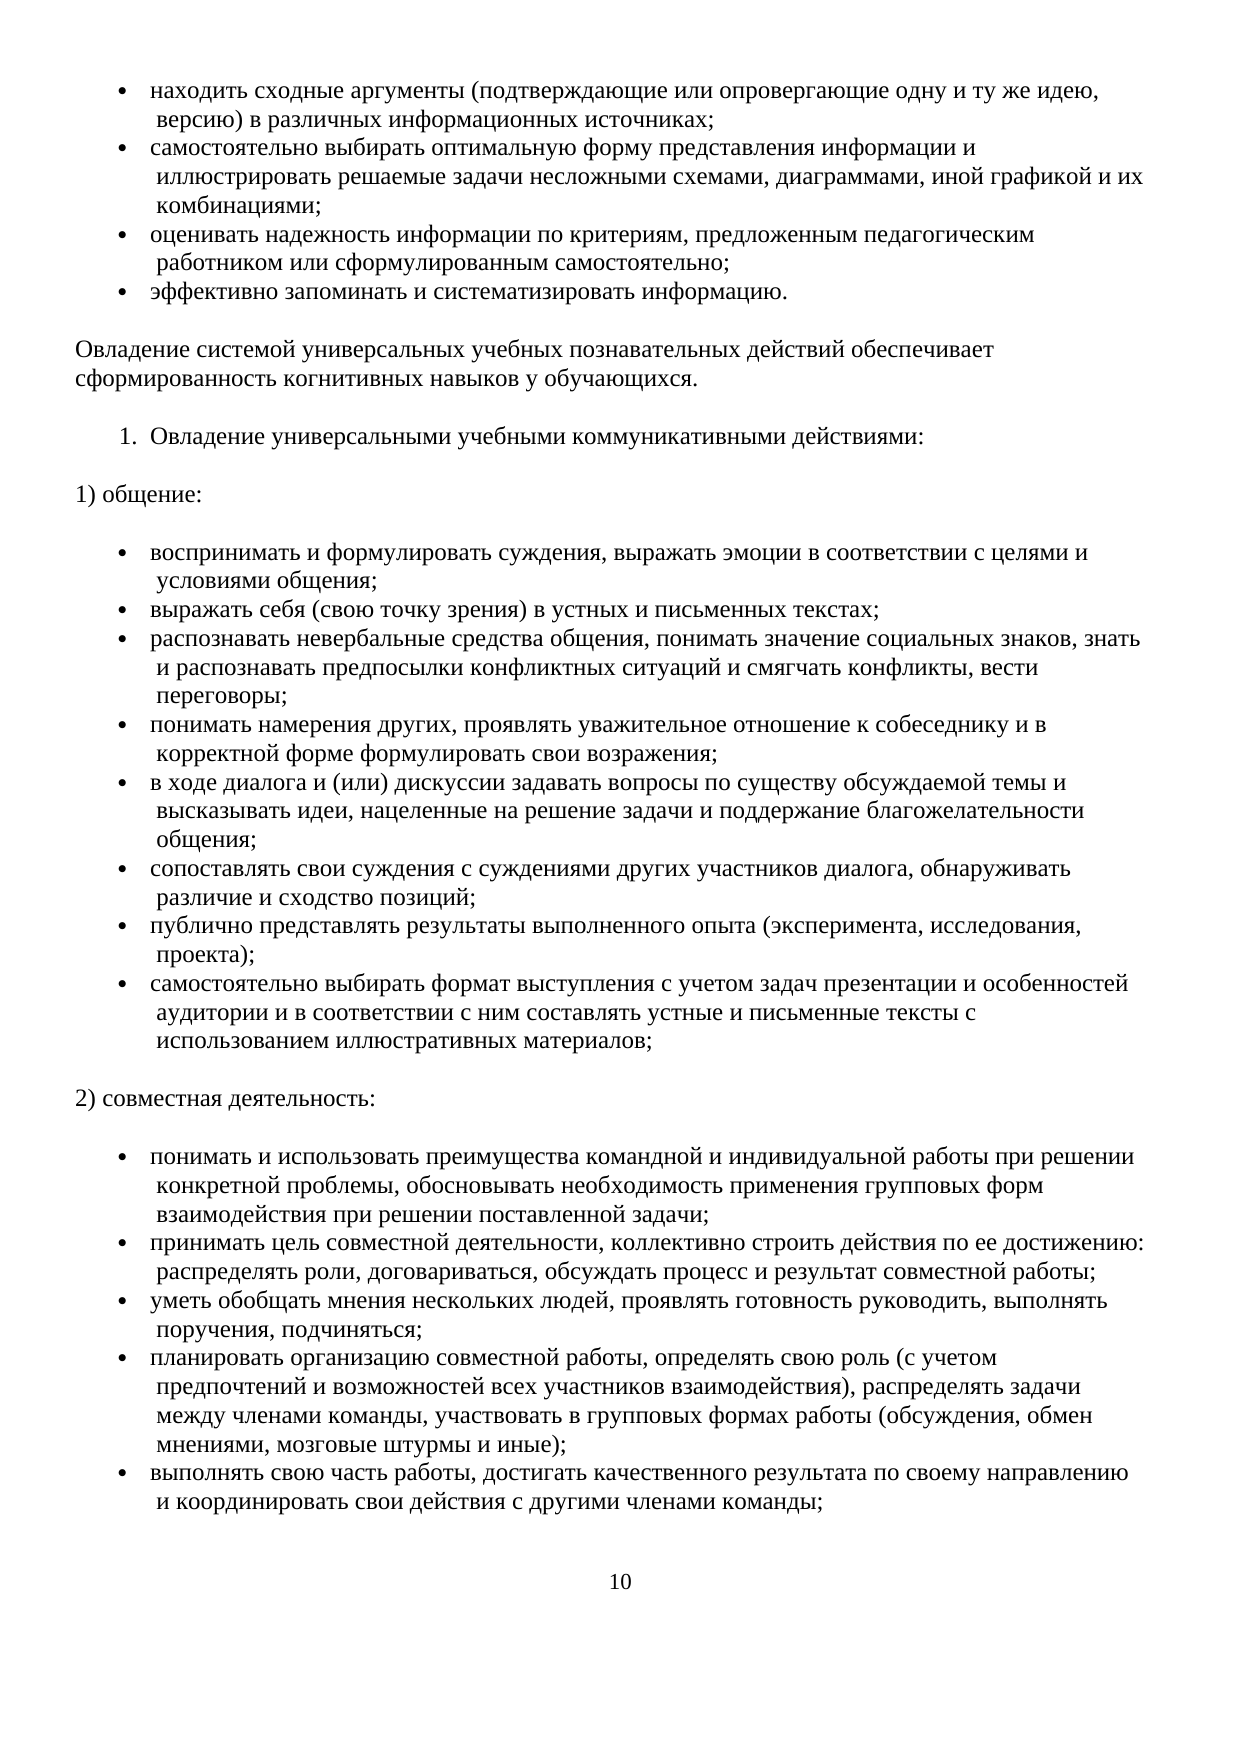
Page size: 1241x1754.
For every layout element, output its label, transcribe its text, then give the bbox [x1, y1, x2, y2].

list распознавать невербальные средства общения, понимать значение социальных знаков, знать и распознавать предпосылки конфликтных ситуаций и смягчать конфликты, вести переговоры; [119, 825, 1146, 911]
list понимать намерения других, проявлять уважительное отношение к собеседнику и в корректной форме формулировать свои возражения; [119, 911, 1146, 969]
list понимать и использовать преимущества командной и индивидуальной работы при решении конкретной проблемы, обосновывать необходимость применения групповых форм взаимодействия при решении поставленной задачи; [119, 1372, 1146, 1459]
list воспринимать и формулировать суждения, выражать эмоции в соответствии с целями и условиями общения; [119, 739, 1146, 796]
list применять различные методы, инструменты и запросы при поиске и отборе информации или данных из источников с учетом предложенной учебной задачи и заданных критериев; [119, 133, 1146, 190]
list в ходе диалога и (или) дискуссии задавать вопросы по существу обсуждаемой темы и высказывать идеи, нацеленные на решение задачи и поддержание благожелательности общения; [119, 969, 1146, 1055]
text 3) работа с информацией: [75, 75, 1165, 104]
list выбирать, анализировать, систематизировать и интерпретировать информацию различных видов и форм представления; [119, 190, 1146, 248]
list Овладение универсальными учебными коммуникативными действиями: [119, 623, 1146, 652]
text Овладение системой универсальных учебных познавательных действий обеспечивает сформированность когнитивных навыков у обучающихся. [75, 536, 1165, 594]
text 2) совместная деятельность: [75, 1314, 1165, 1343]
list эффективно запоминать и систематизировать информацию. [119, 478, 1146, 507]
list находить сходные аргументы (подтверждающие или опровергающие одну и ту же идею, версию) в различных информационных источниках; [119, 248, 1146, 305]
list принимать цель совместной деятельности, коллективно строить действия по ее достижению: распределять роли, договариваться, обсуждать процесс и результат совместной работы; [119, 1459, 1146, 1516]
list самостоятельно выбирать формат выступления с учетом задач презентации и особенностей аудитории и в соответствии с ним составлять устные и письменные тексты с использованием иллюстративных материалов; [119, 1199, 1146, 1285]
list публично представлять результаты выполненного опыта (эксперимента, исследования, проекта); [119, 1112, 1146, 1170]
list выражать себя (свою точку зрения) в устных и письменных текстах; [119, 796, 1146, 825]
list оценивать надежность информации по критериям, предложенным педагогическим работником или сформулированным самостоятельно; [119, 392, 1146, 449]
text 1) общение: [75, 681, 1165, 709]
list самостоятельно выбирать оптимальную форму представления информации и иллюстрировать решаемые задачи несложными схемами, диаграммами, иной графикой и их комбинациями; [119, 305, 1146, 392]
list сопоставлять свои суждения с суждениями других участников диалога, обнаруживать различие и сходство позиций; [119, 1055, 1146, 1112]
